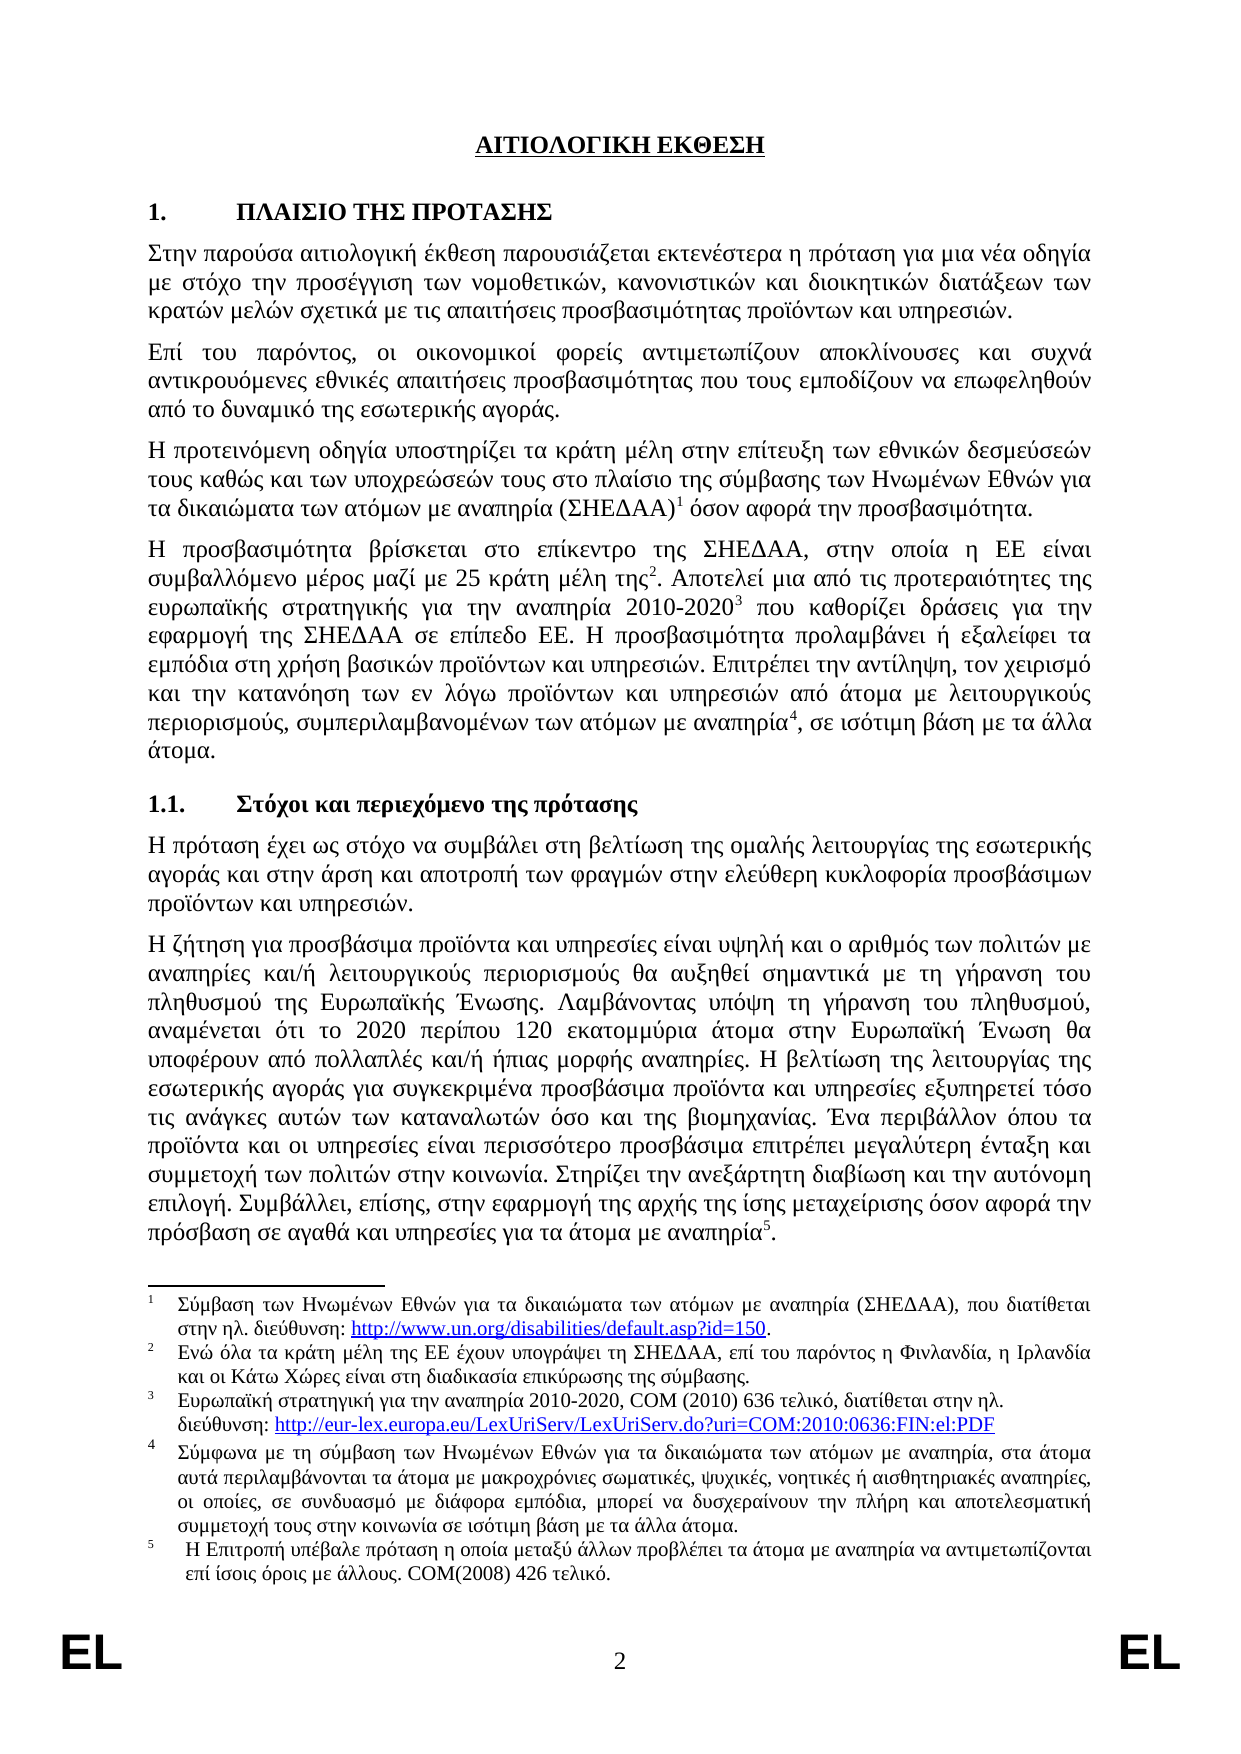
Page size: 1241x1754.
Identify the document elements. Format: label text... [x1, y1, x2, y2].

text Στην παρούσα αιτιολογική έκθεση παρουσιάζεται εκτενέστερα η πρόταση για μια νέα οδηγία με στόχο την προσέγγιση των νομοθετικών, κανονιστικών και διοικητικών διατάξεων των κρατών μελών σχετικά με τις απαιτήσεις προσβασιμότητας προϊόντων και υπηρεσιών. [148, 238, 1093, 324]
text ΑΙΤΙΟΛΟΓΙΚΗ ΕΚΘΕΣΗ [148, 131, 1093, 159]
text Η ζήτηση για προσβάσιμα προϊόντα και υπηρεσίες είναι υψηλή και ο αριθμός των πολιτών με αναπηρίες και/ή λειτουργικούς περιορισμούς θα αυξηθεί σημαντικά με τη γήρανση του πληθυσμού της Ευρωπαϊκής Ένωσης. Λαμβάνοντας υπόψη τη γήρανση του πληθυσμού, αναμένεται ότι το 2020 περίπου 120 εκατομμύρια άτομα στην Ευρωπαϊκή Ένωση θα υποφέρουν από πολλαπλές και/ή ήπιας μορφής αναπηρίες. Η βελτίωση της λειτουργίας της εσωτερικής αγοράς για συγκεκριμένα προσβάσιμα προϊόντα και υπηρεσίες εξυπηρετεί τόσο τις ανάγκες αυτών των καταναλωτών όσο και της βιομηχανίας. Ένα περιβάλλον όπου τα προϊόντα και οι υπηρεσίες είναι περισσότερο προσβάσιμα επιτρέπει μεγαλύτερη ένταξη και συμμετοχή των πολιτών στην κοινωνία. Στηρίζει την ανεξάρτητη διαβίωση και την αυτόνομη επιλογή. Συμβάλλει, επίσης, στην εφαρμογή της αρχής της ίσης μεταχείρισης όσον αφορά την πρόσβαση σε αγαθά και υπηρεσίες για τα άτομα με αναπηρία. [148, 929, 1093, 1246]
text Η προτεινόμενη οδηγία υποστηρίζει τα κράτη μέλη στην επίτευξη των εθνικών δεσμεύσεών τους καθώς και των υποχρεώσεών τους στο πλαίσιο της σύμβασης των Ηνωμένων Εθνών για τα δικαιώματα των ατόμων με αναπηρία (ΣΗΕΔΑΑ) όσον αφορά την προσβασιμότητα. [148, 436, 1093, 522]
subtitle 1.1. Στόχοι και περιεχόμενο της πρότασης [148, 789, 1093, 818]
subtitle 1. ΠΛΑΙΣΙΟ ΤΗΣ ΠΡΟΤΑΣΗΣ [148, 197, 1093, 226]
text Η προσβασιμότητα βρίσκεται στο επίκεντρο της ΣΗΕΔΑΑ, στην οποία η ΕΕ είναι συμβαλλόμενο μέρος μαζί με 25 κράτη μέλη της. Αποτελεί μια από τις προτεραιότητες της ευρωπαϊκής στρατηγικής για την αναπηρία 2010-2020 που καθορίζει δράσεις για την εφαρμογή της ΣΗΕΔΑΑ σε επίπεδο ΕΕ. Η προσβασιμότητα προλαμβάνει ή εξαλείφει τα εμπόδια στη χρήση βασικών προϊόντων και υπηρεσιών. Επιτρέπει την αντίληψη, τον χειρισμό και την κατανόηση των εν λόγω προϊόντων και υπηρεσιών από άτομα με λειτουργικούς περιορισμούς, συμπεριλαμβανομένων των ατόμων με αναπηρία, σε ισότιμη βάση με τα άλλα άτομα. [148, 534, 1093, 764]
text Επί του παρόντος, οι οικονομικοί φορείς αντιμετωπίζουν αποκλίνουσες και συχνά αντικρουόμενες εθνικές απαιτήσεις προσβασιμότητας που τους εμποδίζουν να επωφεληθούν από το δυναμικό της εσωτερικής αγοράς. [148, 337, 1093, 423]
text Η πρόταση έχει ως στόχο να συμβάλει στη βελτίωση της ομαλής λειτουργίας της εσωτερικής αγοράς και στην άρση και αποτροπή των φραγμών στην ελεύθερη κυκλοφορία προσβάσιμων προϊόντων και υπηρεσιών. [148, 831, 1093, 917]
